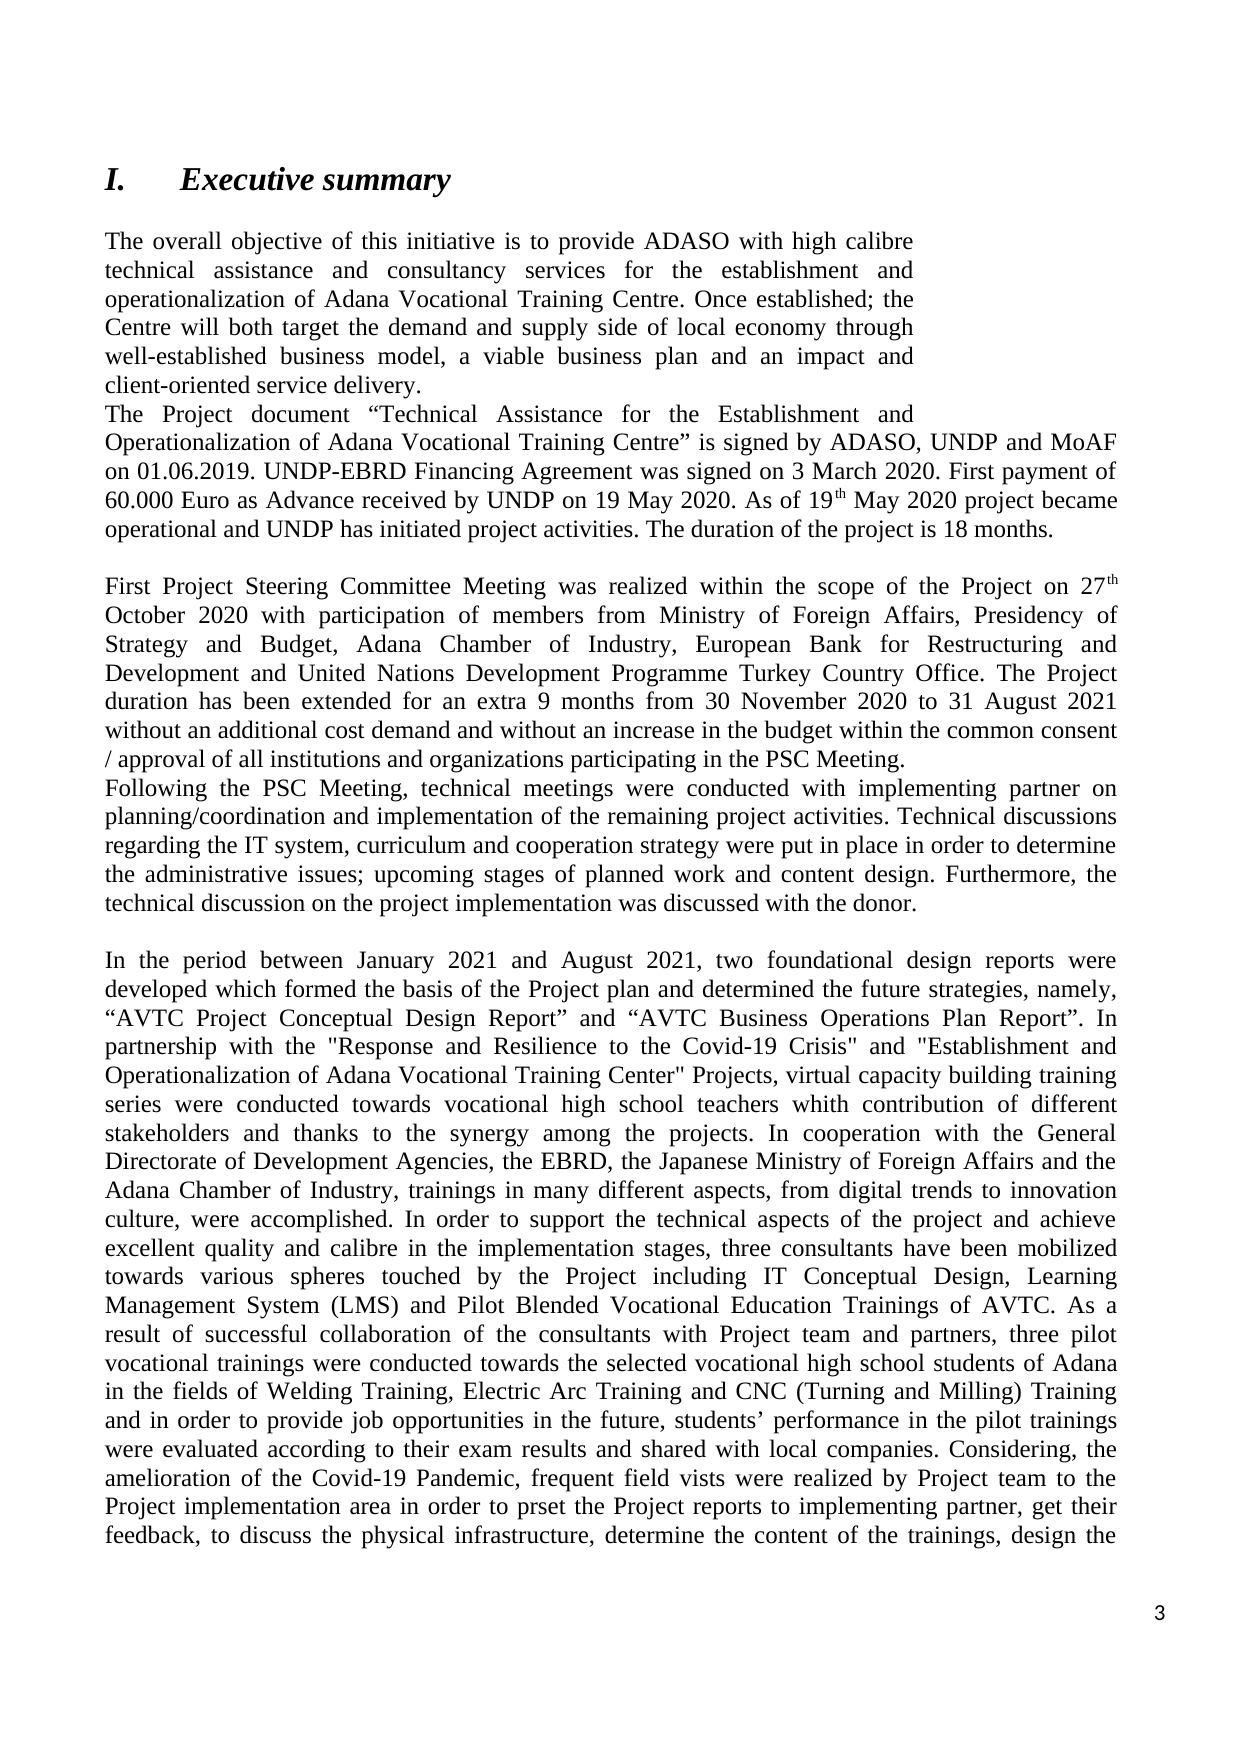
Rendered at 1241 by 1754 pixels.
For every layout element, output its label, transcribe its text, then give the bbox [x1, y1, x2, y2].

text The Project document “Technical Assistance for the Establishment and Operationalization of Adana Vocational Training Centre” is signed by ADASO, UNDP and MoAF on 01.06.2019. UNDP-EBRD Financing Agreement was signed on 3 March 2020. First payment of 60.000 Euro as Advance received by UNDP on 19 May 2020. As of 19th May 2020 project became operational and UNDP has initiated project activities. The duration of the project is 18 months. [104, 399, 1118, 542]
text Following the PSC Meeting, technical meetings were conducted with implementing partner on planning/coordination and implementation of the remaining project activities. Technical discussions regarding the IT system, curriculum and cooperation strategy were put in place in order to determine the administrative issues; upcoming stages of planned work and content design. Furthermore, the technical discussion on the project implementation was discussed with the donor. [104, 773, 1118, 916]
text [104, 945, 1118, 1549]
subtitle Executive summary [104, 159, 1165, 197]
text First Project Steering Committee Meeting was realized within the scope of the Project on 27th October 2020 with participation of members from Ministry of Foreign Affairs, Presidency of Strategy and Budget, Adana Chamber of Industry, European Bank for Restructuring and Development and United Nations Development Programme Turkey Country Office. The Project duration has been extended for an extra 9 months from 30 November 2020 to 31 August 2021 without an additional cost demand and without an increase in the budget within the common consent / approval of all institutions and organizations participating in the PSC Meeting. [104, 571, 1118, 773]
text The overall objective of this initiative is to provide ADASO with high calibre technical assistance and consultancy services for the establishment and operationalization of Adana Vocational Training Centre. Once established; the Centre will both target the demand and supply side of local economy through well-established business model, a viable business plan and an impact and client-oriented service delivery. [104, 226, 1118, 399]
